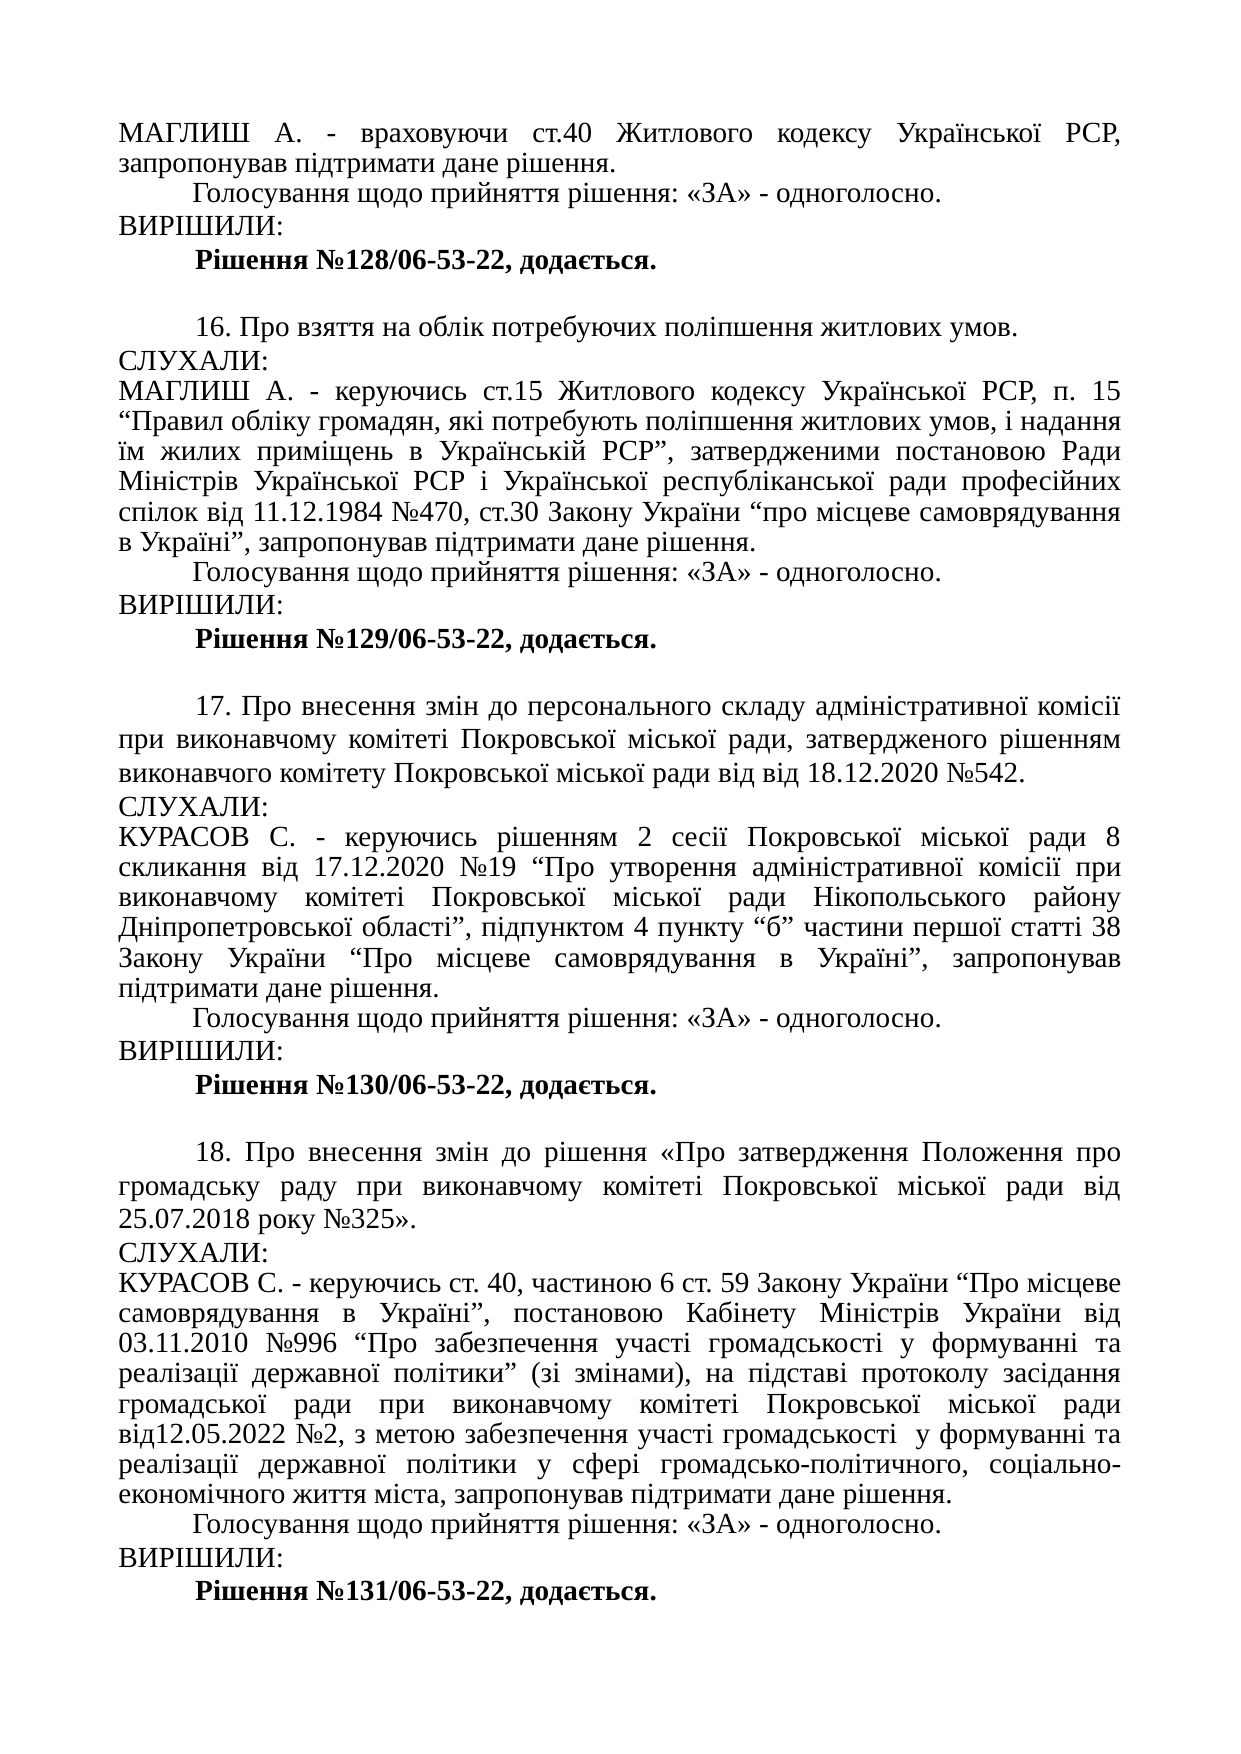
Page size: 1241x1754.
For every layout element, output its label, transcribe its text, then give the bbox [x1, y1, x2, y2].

text ВИРІШИЛИ: [118, 587, 1122, 621]
text Голосування щодо прийняття рішення: «ЗА» - одноголосно. [118, 1003, 1122, 1033]
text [118, 178, 1122, 208]
text КУРАСОВ С. - керуючись ст. 40, частиною 6 ст. 59 Закону України “Про місцеве самоврядування в Україні”, постановою Кабінету Міністрів України від 03.11.2010 №996 “Про забезпечення участі громадськості у формуванні та реалізації державної політики” (зі змінами), на підставі протоколу засідання громадської ради при виконавчому комітеті Покровської міської ради від12.05.2022 №2, з метою забезпечення участі громадськості у формуванні та реалізації державної політики у сфері громадсько-політичного, соціально-економічного життя міста, запропонував підтримати дане рішення. [118, 1268, 1122, 1510]
text ВИРІШИЛИ: [118, 1033, 1122, 1067]
text Голосування щодо прийняття рішення: «ЗА» - одноголосно. [118, 557, 1122, 587]
text 17. Про внесення змін до персонального складу адміністративної комісії при виконавчому комітеті Покровської міської ради, затвердженого рішенням виконавчого комітету Покровської міської ради від від 18.12.2020 №542. [118, 688, 1122, 789]
text Рішення №128/06-53-22, додається. [118, 242, 1122, 276]
text МАГЛИШ А. - враховуючи ст.40 Житлового кодексу Української РСР, запропонував підтримати дане рішення. [118, 118, 1122, 178]
text МАГЛИШ А. - керуючись ст.15 Житлового кодексу Української РСР, п. 15 “Правил обліку громадян, які потребують поліпшення житлових умов, і надання їм жилих приміщень в Українській РСР”, затвердженими постановою Ради Міністрів Української РСР і Української республіканської ради професійних спілок від 11.12.1984 №470, ст.30 Закону України “про місцеве самоврядування в Україні”, запропонував підтримати дане рішення. [118, 376, 1122, 557]
text 16. Про взяття на облік потребуючих поліпшення житлових умов. [118, 309, 1122, 343]
text ВИРІШИЛИ: [118, 1540, 1122, 1573]
text Рішення №130/06-53-22, додається. [118, 1067, 1122, 1101]
text 18. Про внесення змін до рішення «Про затвердження Положення про громадську раду при виконавчому комітеті Покровської міської ради від 25.07.2018 року №325». [118, 1134, 1122, 1235]
text Рішення №129/06-53-22, додається. [118, 621, 1122, 654]
text СЛУХАЛИ: [118, 789, 1122, 822]
text ВИРІШИЛИ: [118, 208, 1122, 242]
text СЛУХАЛИ: [118, 1235, 1122, 1268]
text КУРАСОВ С. - керуючись рішенням 2 сесії Покровської міської ради 8 скликання від 17.12.2020 №19 “Про утворення адміністративної комісії при виконавчому комітеті Покровської міської ради Нікопольського району Дніпропетровської області”, підпунктом 4 пункту “б” частини першої статті 38 Закону України “Про місцеве самоврядування в Україні”, запропонував підтримати дане рішення. [118, 822, 1122, 1003]
text Рішення №131/06-53-22, додається. [118, 1573, 1122, 1607]
text Голосування щодо прийняття рішення: «ЗА» - одноголосно. [118, 1510, 1122, 1540]
text СЛУХАЛИ: [118, 343, 1122, 376]
